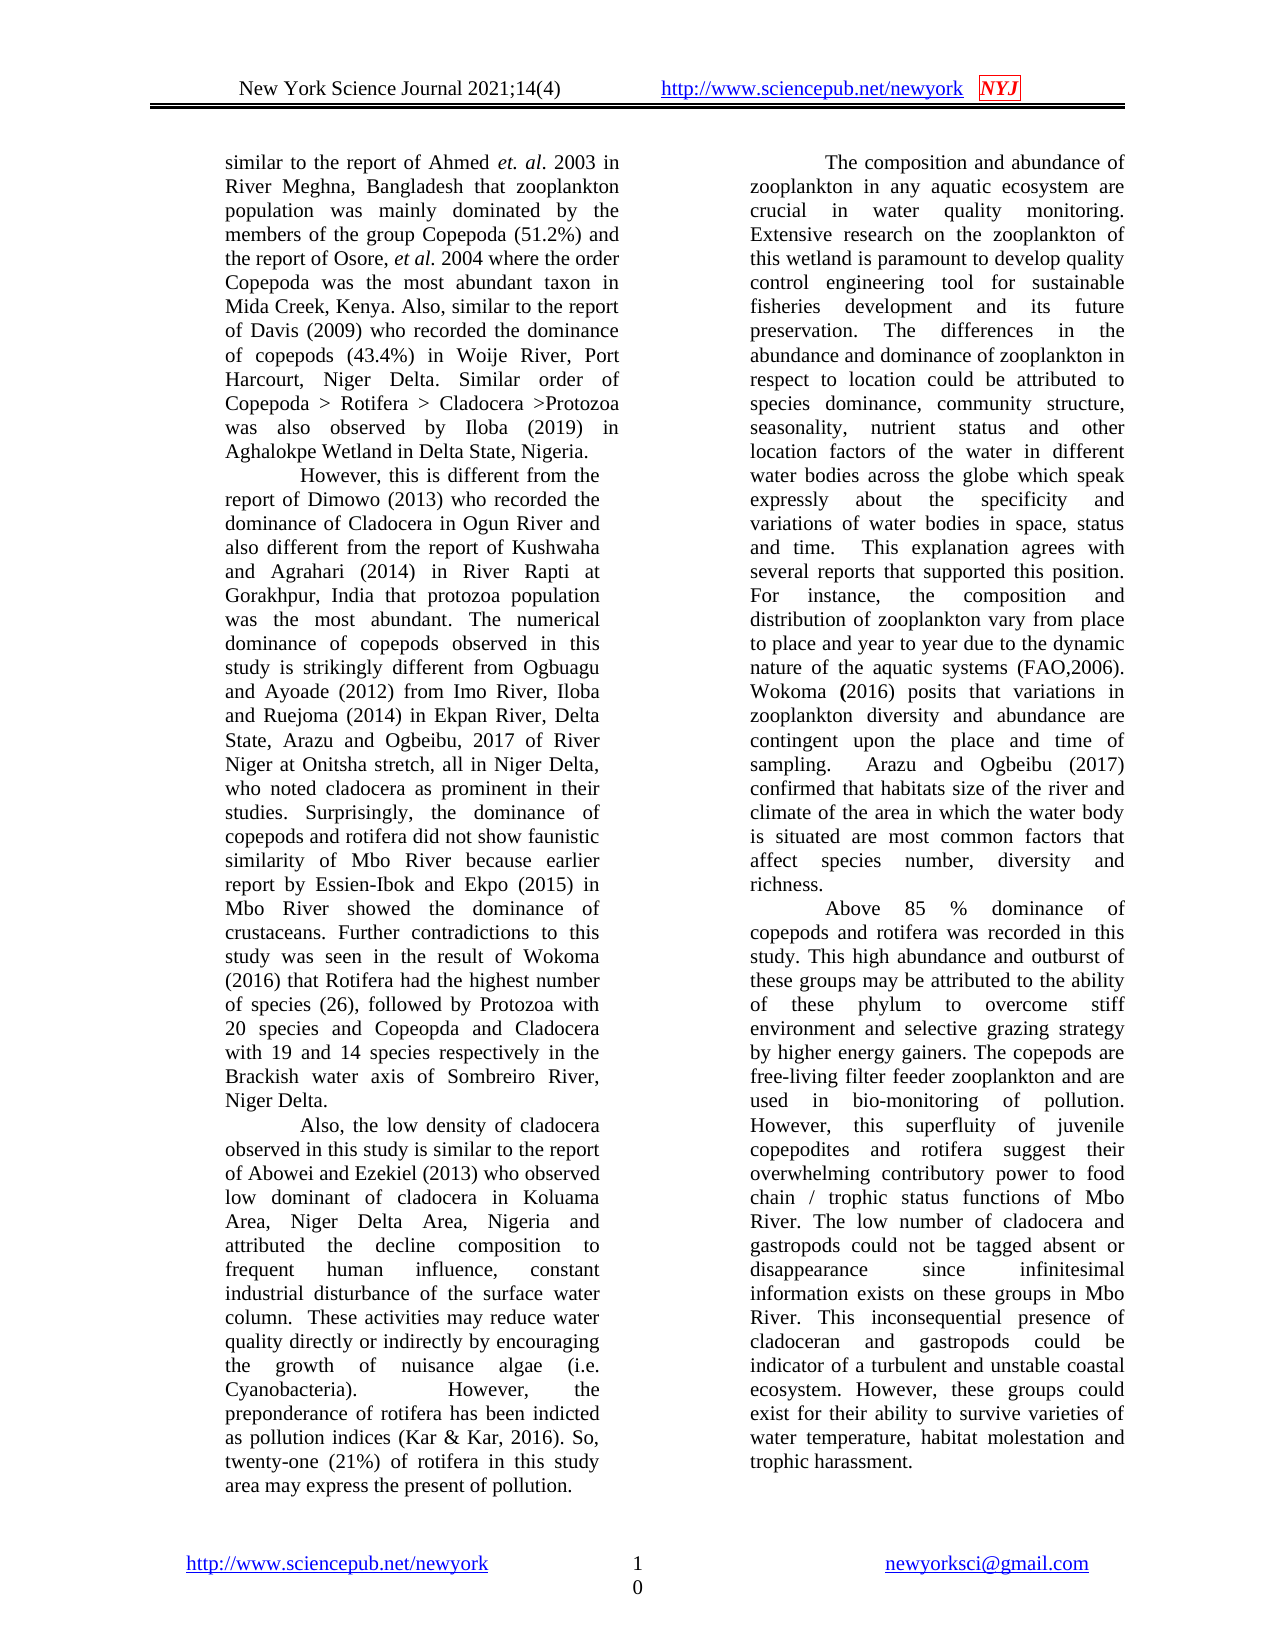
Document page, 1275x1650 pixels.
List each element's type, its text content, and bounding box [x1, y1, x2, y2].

text Above 85 % dominance of copepods and rotifera was recorded in this study. This high abundance and outburst of these groups may be attributed to the ability of these phylum to overcome stiff environment and selective grazing strategy by higher energy gainers. The copepods are free-living filter feeder zooplankton and are used in bio-monitoring of pollution. However, this superfluity of juvenile copepodites and rotifera suggest their overwhelming contributory power to food chain / trophic status functions of Mbo River. The low number of cladocera and gastropods could not be tagged absent or disappearance since infinitesimal information exists on these groups in Mbo River. This inconsequential presence of cladoceran and gastropods could be indicator of a turbulent and unstable coastal ecosystem. However, these groups could exist for their ability to survive varieties of water temperature, habitat molestation and trophic harassment. [750, 896, 1125, 1473]
text However, this is different from the report of Dimowo (2013) who recorded the dominance of Cladocera in Ogun River and also different from the report of Kushwaha and Agrahari (2014) in River Rapti at Gorakhpur, India that protozoa population was the most abundant. The numerical dominance of copepods observed in this study is strikingly different from Ogbuagu and Ayoade (2012) from Imo River, Iloba and Ruejoma (2014) in Ekpan River, Delta State, Arazu and Ogbeibu, 2017 of River Niger at Onitsha stretch, all in Niger Delta, who noted cladocera as prominent in their studies. Surprisingly, the dominance of copepods and rotifera did not show faunistic similarity of Mbo River because earlier report by Essien-Ibok and Ekpo (2015) in Mbo River showed the dominance of crustaceans. Further contradictions to this study was seen in the result of Wokoma (2016) that Rotifera had the highest number of species (26), followed by Protozoa with 20 species and Copeopda and Cladocera with 19 and 14 species respectively in the Brackish water axis of Sombreiro River, Niger Delta. [225, 463, 600, 1112]
text Also, the low density of cladocera observed in this study is similar to the report of Abowei and Ezekiel (2013) who observed low dominant of cladocera in Koluama Area, Niger Delta Area, Nigeria and attributed the decline composition to frequent human influence, constant industrial disturbance of the surface water column. These activities may reduce water quality directly or indirectly by encouraging the growth of nuisance algae (i.e. Cyanobacteria). However, the preponderance of rotifera has been indicted as pollution indices (Kar & Kar, 2016). So, twenty-one (21%) of rotifera in this study area may express the present of pollution. [225, 1112, 600, 1497]
text The composition and abundance of zooplankton in any aquatic ecosystem are crucial in water quality monitoring. Extensive research on the zooplankton of this wetland is paramount to develop quality control engineering tool for sustainable fisheries development and its future preservation. The differences in the abundance and dominance of zooplankton in respect to location could be attributed to species dominance, community structure, seasonality, nutrient status and other location factors of the water in different water bodies across the globe which speak expressly about the specificity and variations of water bodies in space, status and time. This explanation agrees with several reports that supported this position. For instance, the composition and distribution of zooplankton vary from place to place and year to year due to the dynamic nature of the aquatic systems (FAO,2006). Wokoma (2016) posits that variations in zooplankton diversity and abundance are contingent upon the place and time of sampling. Arazu and Ogbeibu (2017) confirmed that habitats size of the river and climate of the area in which the water body is situated are most common factors that affect species number, diversity and richness. [750, 150, 1125, 896]
